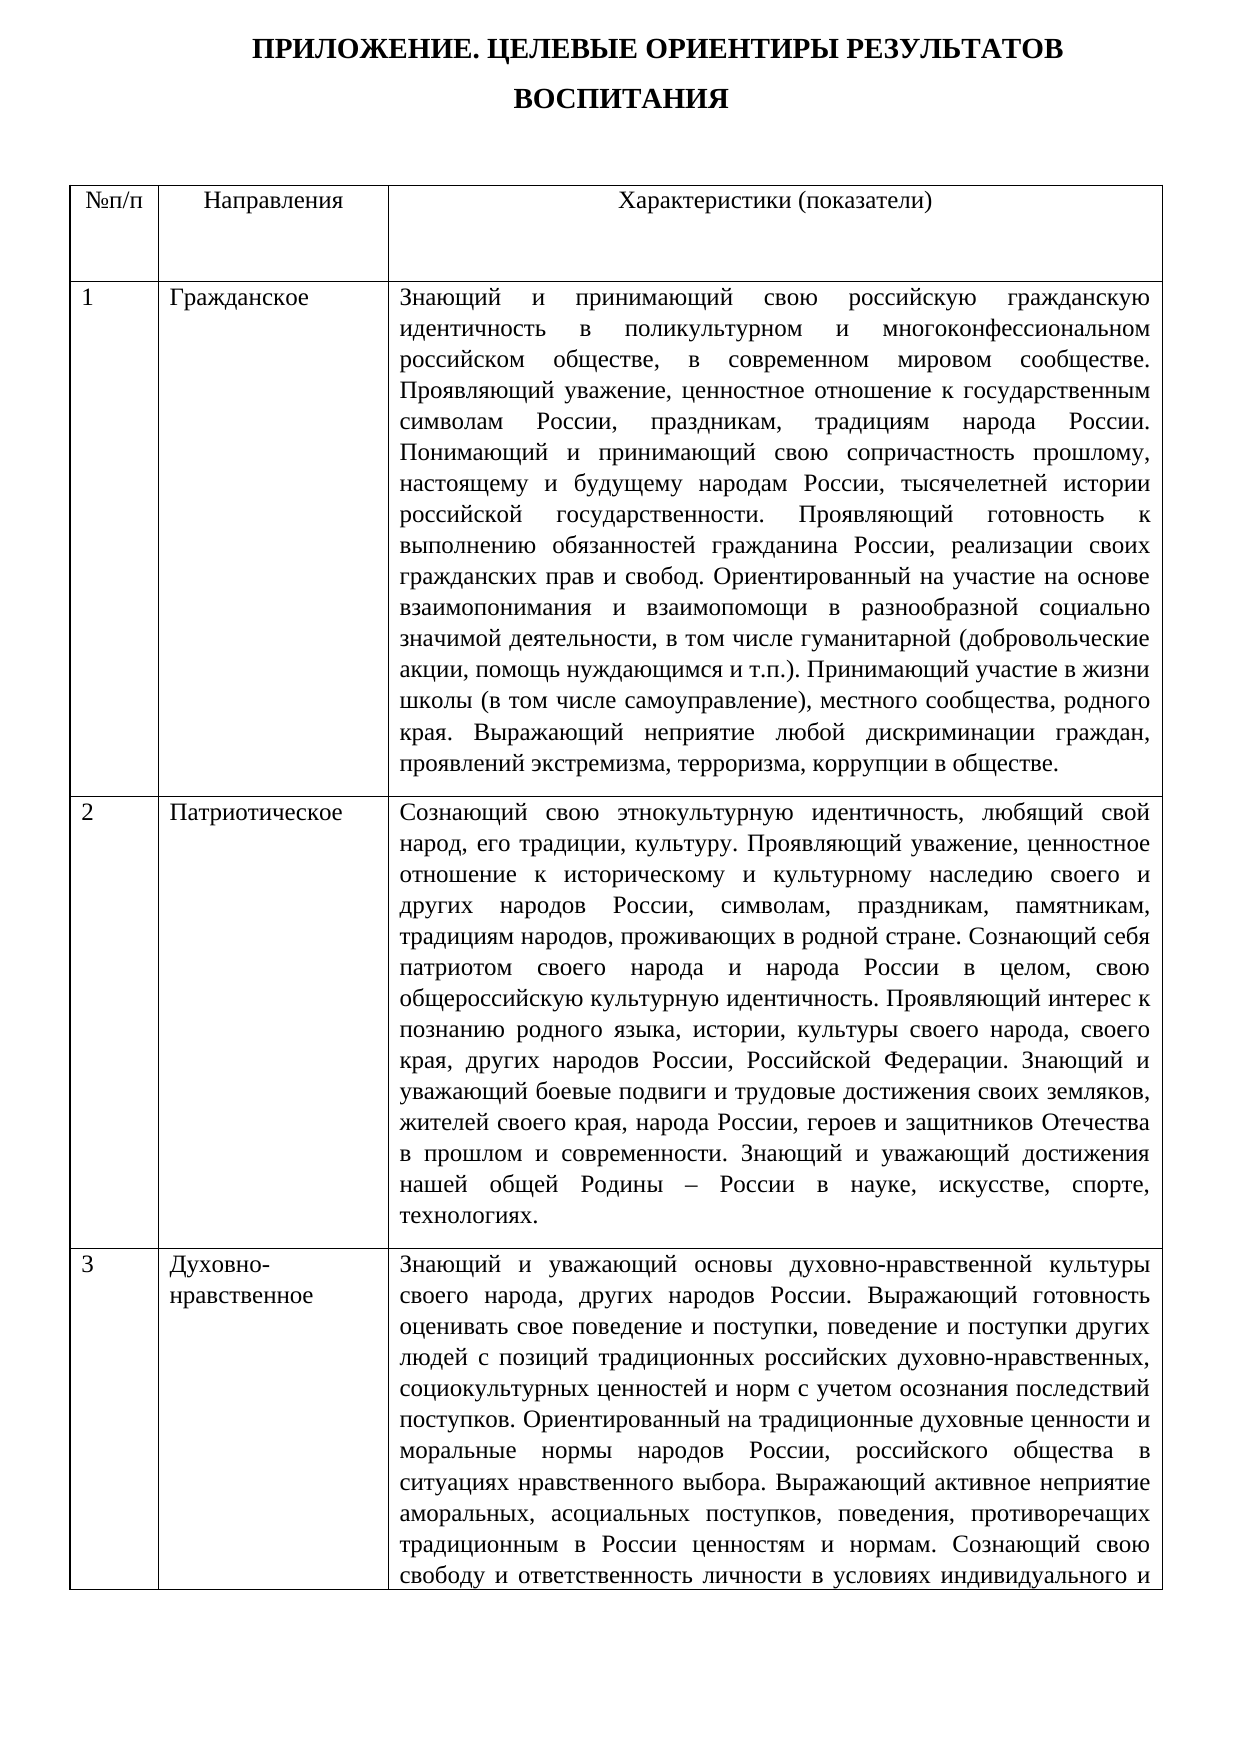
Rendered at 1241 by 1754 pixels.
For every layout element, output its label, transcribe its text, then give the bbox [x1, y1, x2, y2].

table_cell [159, 1249, 388, 1588]
table_cell Сознающий свою этнокультурную идентичность, любящий свой народ, его традиции, культуру. Проявляющий уважение, ценностное отношение к историческому и культурному наследию своего и других народов России, символам, праздникам, памятникам, традициям народов, проживающих в родной стране. Сознающий себя патриотом своего народа и народа России в целом, свою общероссийскую культурную идентичность. Проявляющий интерес к познанию родного языка, истории, культуры своего народа, своего края, других народов России, Российской Федерации. Знающий и уважающий боевые подвиги и трудовые достижения своих земляков, жителей своего края, народа России, героев и защитников Отечества в прошлом и современности. Знающий и уважающий достижения нашей общей Родины – России в науке, искусстве, спорте, технологиях. [389, 797, 1162, 1248]
table_cell 2 [71, 797, 158, 1248]
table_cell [389, 1249, 1162, 1588]
text ПРИЛОЖЕНИЕ. ЦЕЛЕВЫЕ ОРИЕНТИРЫ РЕЗУЛЬТАТОВ ВОСПИТАНИЯ [69, 31, 1172, 115]
table_cell 3 [71, 1249, 158, 1588]
table_header Направления [159, 186, 388, 281]
table_cell Знающий и принимающий свою российскую гражданскую идентичность в поликультурном и многоконфессиональном российском обществе, в современном мировом сообществе. Проявляющий уважение, ценностное отношение к государственным символам России, праздникам, традициям народа России. Понимающий и принимающий свою сопричастность прошлому, настоящему и будущему народам России, тысячелетней истории российской государственности. Проявляющий готовность к выполнению обязанностей гражданина России, реализации своих гражданских прав и свобод. Ориентированный на участие на основе взаимопонимания и взаимопомощи в разнообразной социально значимой деятельности, в том числе гуманитарной (добровольческие акции, помощь нуждающимся и т.п.). Принимающий участие в жизни школы (в том числе самоуправление), местного сообщества, родного края. Выражающий неприятие любой дискриминации граждан, проявлений экстремизма, терроризма, коррупции в обществе. [389, 282, 1162, 796]
table_cell 1 [71, 282, 158, 796]
table_header Характеристики (показатели) [389, 186, 1162, 281]
table_cell Гражданское [159, 282, 388, 796]
table_cell Патриотическое [159, 797, 388, 1248]
table_header №п/п [71, 186, 158, 281]
